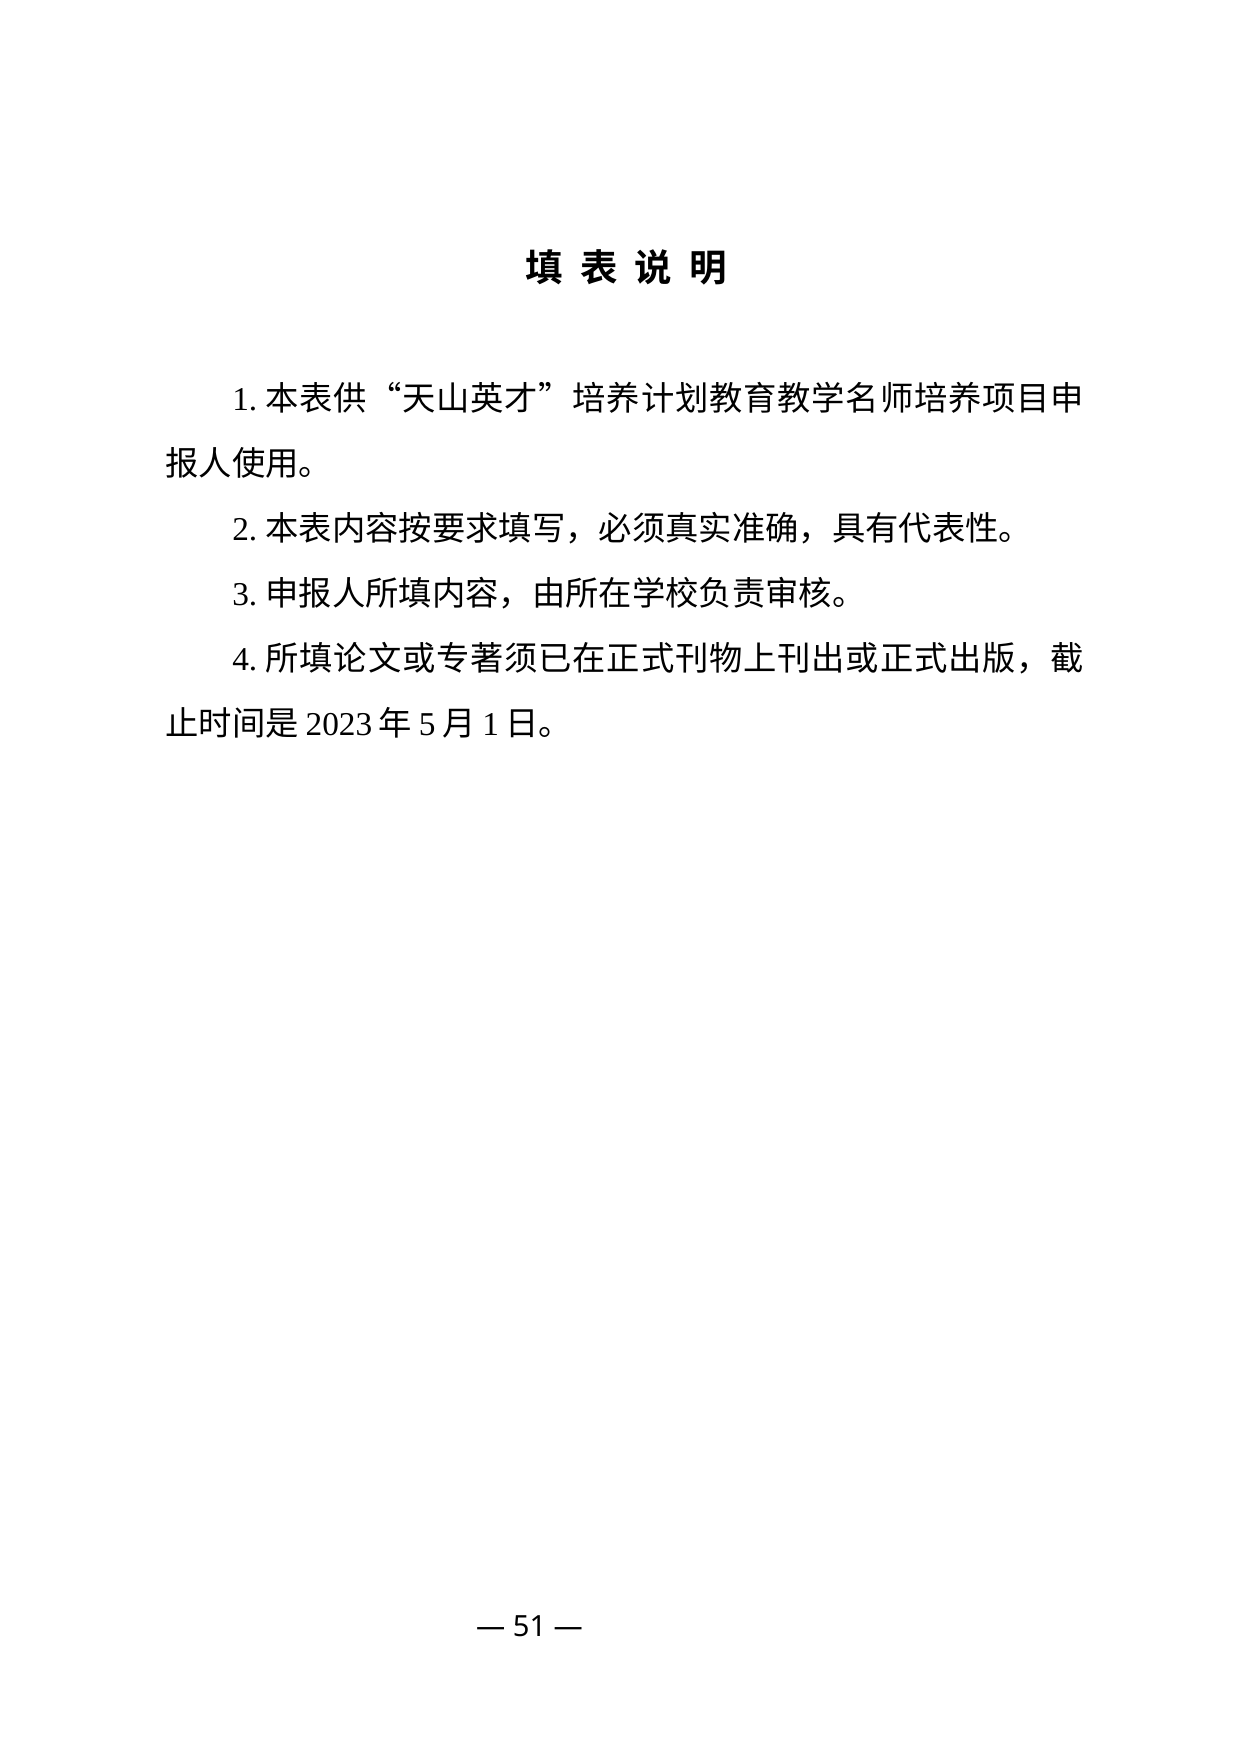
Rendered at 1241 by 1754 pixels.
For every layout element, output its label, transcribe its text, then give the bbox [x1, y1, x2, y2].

list 所填论文或专著须已在正式刊物上刊出或正式出版，截止时间是2023年5月1日。 [165, 623, 1087, 753]
text 填 表 说 明 [165, 233, 1087, 298]
list 申报人所填内容，由所在学校负责审核。 [165, 558, 1087, 623]
list 本表供“天山英才”培养计划教育教学名师培养项目申报人使用。 [165, 363, 1087, 493]
list 本表内容按要求填写，必须真实准确，具有代表性。 [165, 493, 1087, 558]
